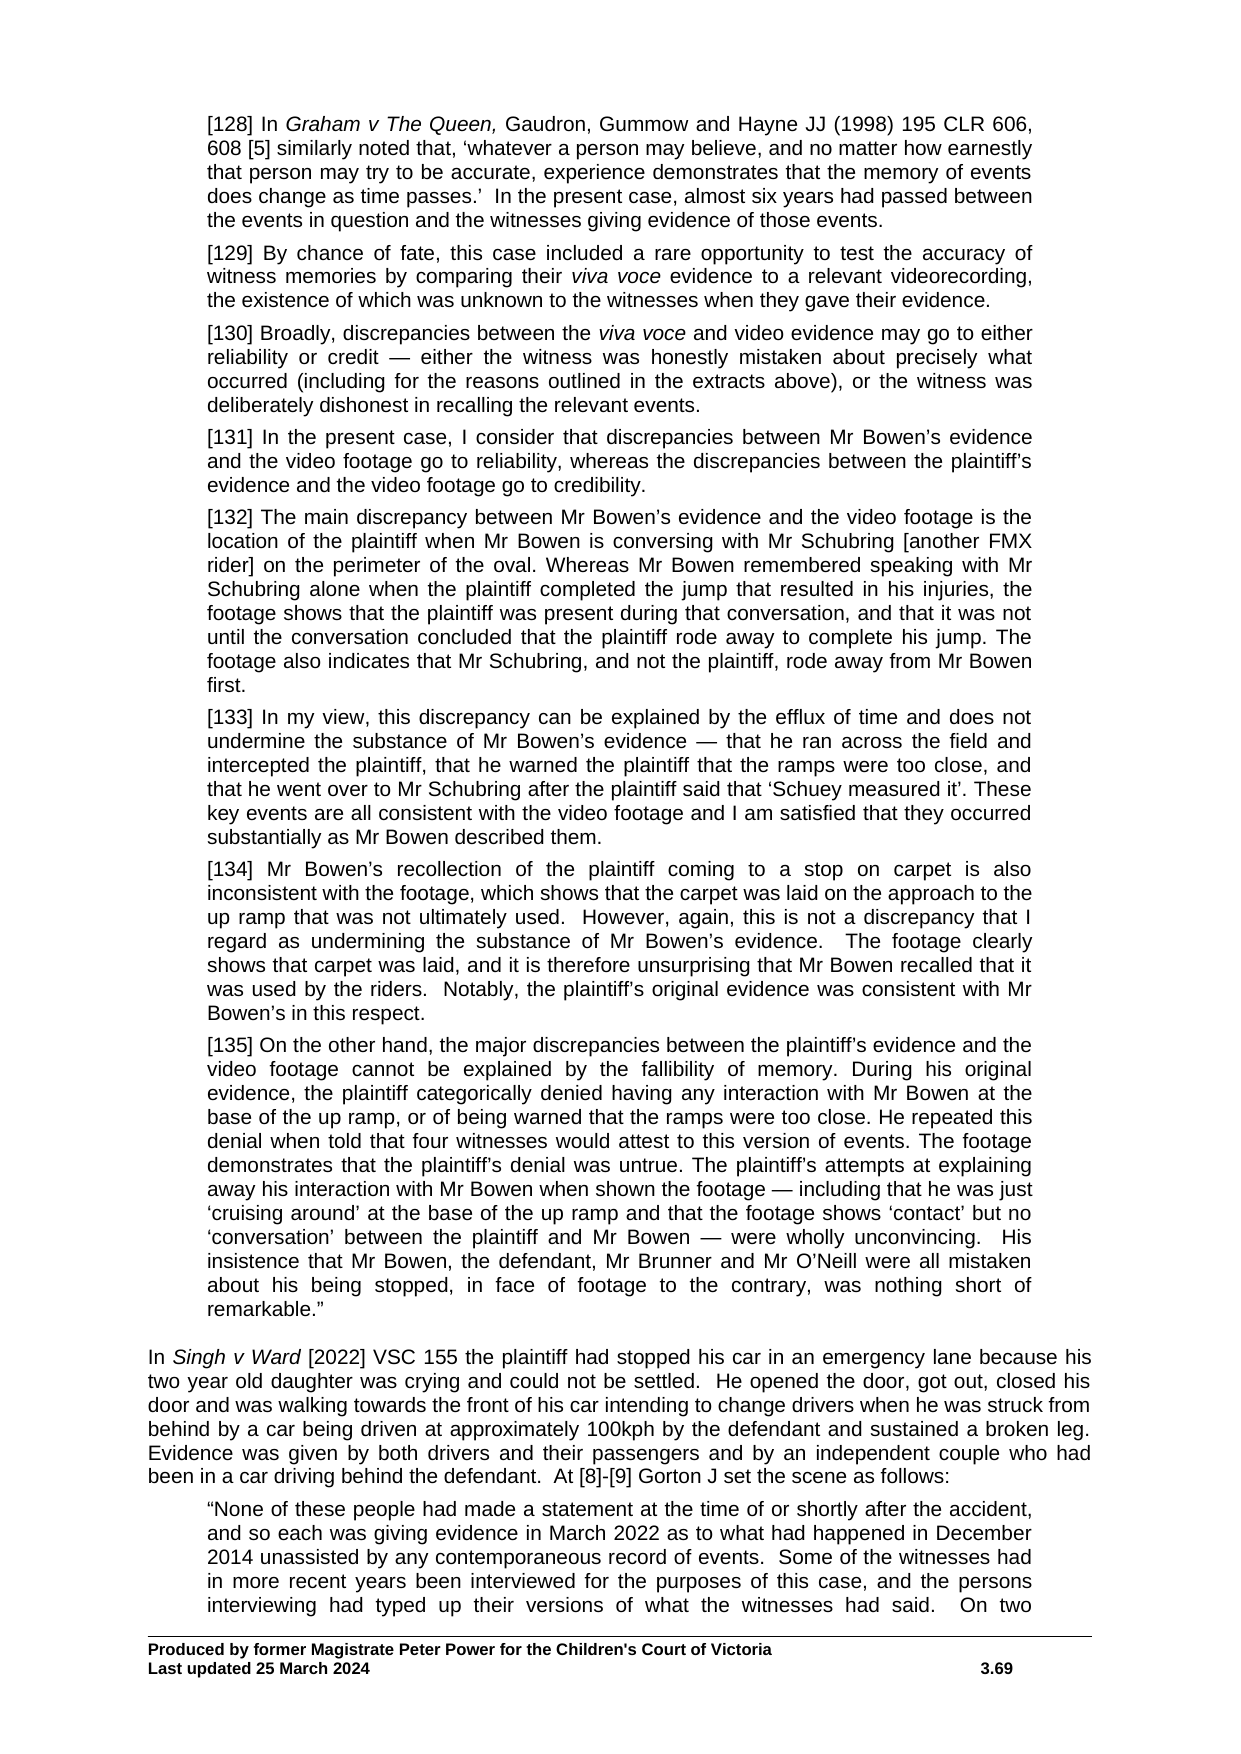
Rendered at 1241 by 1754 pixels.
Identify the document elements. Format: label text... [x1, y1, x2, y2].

text [129] By chance of fate, this case included a rare opportunity to test the accuracy of witness memories by comparing their viva voce evidence to a relevant videorecording, the existence of which was unknown to the witnesses when they gave their evidence. [207, 240, 1033, 312]
text [128] In Graham v The Queen, Gaudron, Gummow and Hayne JJ (1998) 195 CLR 606, 608 [5] similarly noted that, ‘whatever a person may believe, and no matter how earnestly that person may try to be accurate, experience demonstrates that the memory of events does change as time passes.’ In the present case, almost six years had passed between the events in question and the witnesses giving evidence of those events. [207, 112, 1033, 232]
text [132] The main discrepancy between Mr Bowen’s evidence and the video footage is the location of the plaintiff when Mr Bowen is conversing with Mr Schubring [another FMX rider] on the perimeter of the oval. Whereas Mr Bowen remembered speaking with Mr Schubring alone when the plaintiff completed the jump that resulted in his injuries, the footage shows that the plaintiff was present during that conversation, and that it was not until the conversation concluded that the plaintiff rode away to complete his jump. The footage also indicates that Mr Schubring, and not the plaintiff, rode away from Mr Bowen first. [207, 505, 1033, 697]
text [133] In my view, this discrepancy can be explained by the efflux of time and does not undermine the substance of Mr Bowen’s evidence — that he ran across the field and intercepted the plaintiff, that he warned the plaintiff that the ramps were too close, and that he went over to Mr Schubring after the plaintiff said that ‘Schuey measured it’. These key events are all consistent with the video footage and I am satisfied that they occurred substantially as Mr Bowen described them. [207, 705, 1033, 849]
text [131] In the present case, I consider that discrepancies between Mr Bowen’s evidence and the video footage go to reliability, whereas the discrepancies between the plaintiff’s evidence and the video footage go to credibility. [207, 425, 1033, 497]
text [134] Mr Bowen’s recollection of the plaintiff coming to a stop on carpet is also inconsistent with the footage, which shows that the carpet was laid on the approach to the up ramp that was not ultimately used. However, again, this is not a discrepancy that I regard as undermining the substance of Mr Bowen’s evidence. The footage clearly shows that carpet was laid, and it is therefore unsurprising that Mr Bowen recalled that it was used by the riders. Notably, the plaintiff’s original evidence was consistent with Mr Bowen’s in this respect. [207, 857, 1033, 1025]
text In Singh v Ward [2022] VSC 155 the plaintiff had stopped his car in an emergency lane because his two year old daughter was crying and could not be settled. He opened the door, got out, closed his door and was walking towards the front of his car intending to change drivers when he was struck from behind by a car being driven at approximately 100kph by the defendant and sustained a broken leg. Evidence was given by both drivers and their passengers and by an independent couple who had been in a car driving behind the defendant. At [8]-[9] Gorton J set the scene as follows: [148, 1344, 1092, 1488]
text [207, 1497, 1033, 1616]
text [135] On the other hand, the major discrepancies between the plaintiff’s evidence and the video footage cannot be explained by the fallibility of memory. During his original evidence, the plaintiff categorically denied having any interaction with Mr Bowen at the base of the up ramp, or of being warned that the ramps were too close. He repeated this denial when told that four witnesses would attest to this version of events. The footage demonstrates that the plaintiff’s denial was untrue. The plaintiff’s attempts at explaining away his interaction with Mr Bowen when shown the footage — including that he was just ‘cruising around’ at the base of the up ramp and that the footage shows ‘contact’ but no ‘conversation’ between the plaintiff and Mr Bowen — were wholly unconvincing. His insistence that Mr Bowen, the defendant, Mr Brunner and Mr O’Neill were all mistaken about his being stopped, in face of footage to the contrary, was nothing short of remarkable.” [207, 1033, 1033, 1321]
text [130] Broadly, discrepancies between the viva voce and video evidence may go to either reliability or credit — either the witness was honestly mistaken about precisely what occurred (including for the reasons outlined in the extracts above), or the witness was deliberately dishonest in recalling the relevant events. [207, 321, 1033, 416]
